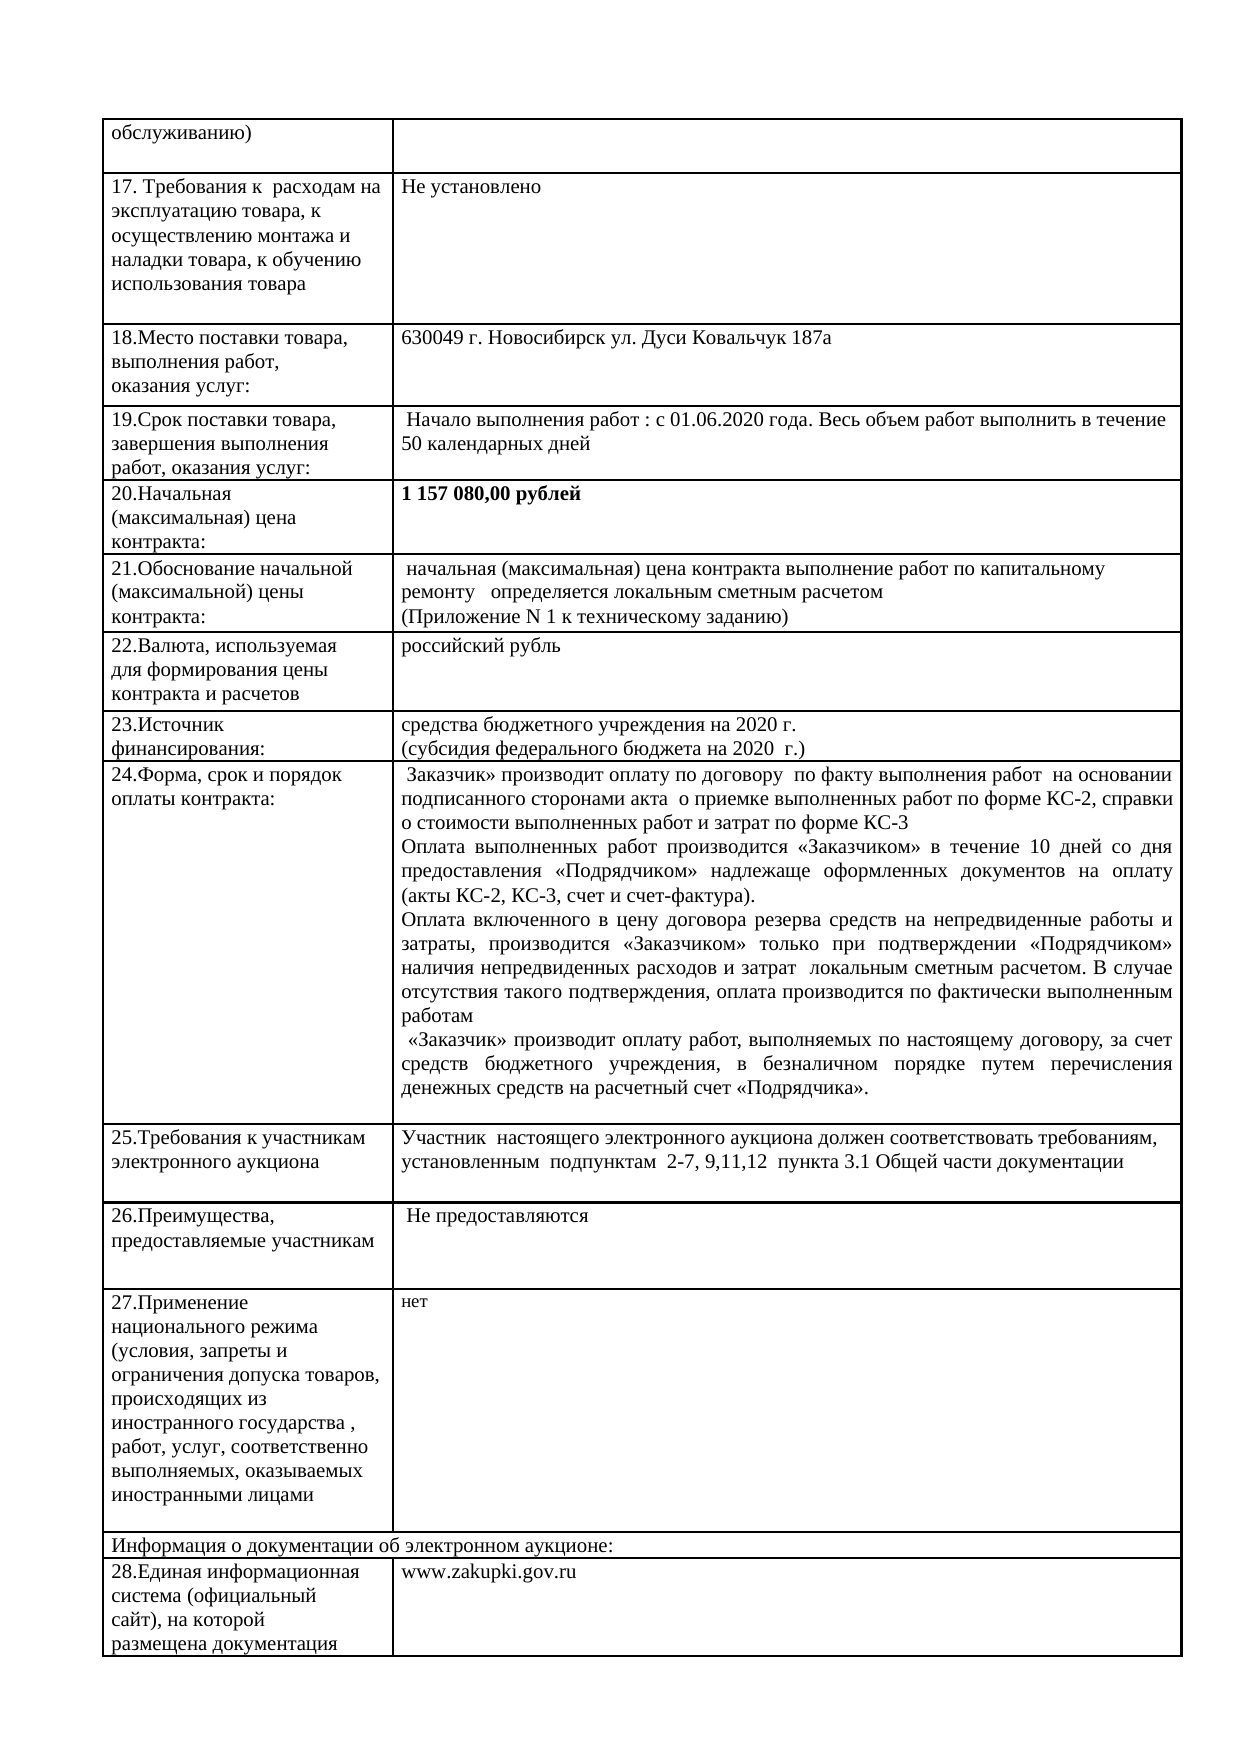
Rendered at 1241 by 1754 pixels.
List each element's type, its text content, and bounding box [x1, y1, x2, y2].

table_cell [104, 1559, 392, 1655]
table_cell средства бюджетного учреждения на 2020 г. (субсидия федерального бюджета на 2020 г.) [394, 712, 1180, 760]
table_cell 18.Место поставки товара, выполнения работ, оказания услуг: [104, 325, 392, 405]
table_cell 21.Обоснование начальной (максимальной) цены контракта: [104, 555, 392, 631]
table_cell 27.Применение национального режима (условия, запреты и ограничения допуска товаров, происходящих из иностранного государства , работ, услуг, соответственно выполняемых, оказываемых иностранными лицами [104, 1290, 392, 1531]
table_cell Заказчик» производит оплату по договору по факту выполнения работ на основании подписанного сторонами акта о приемке выполненных работ по форме КС-2, справки о стоимости выполненных работ и затрат по форме КС-3 Оплата выполненных работ производится «Заказчиком» в течение 10 дней со дня предоставления «Подрядчиком» надлежаще оформленных документов на оплату (акты КС-2, КС-3, счет и счет-фактура). Оплата включенного в цену договора резерва средств на непредвиденные работы и затраты, производится «Заказчиком» только при подтверждении «Подрядчиком» наличия непредвиденных расходов и затрат локальным сметным расчетом. В случае отсутствия такого подтверждения, оплата производится по фактически выполненным работам «Заказчик» производит оплату работ, выполняемых по настоящему договору, за счет средств бюджетного учреждения, в безналичном порядке путем перечисления денежных средств на расчетный счет «Подрядчика». [394, 762, 1180, 1123]
table_cell www.zakupki.gov.ru [394, 1559, 1180, 1655]
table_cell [104, 120, 392, 172]
table_cell 22.Валюта, используемая для формирования цены контракта и расчетов [104, 633, 392, 710]
table_cell 26.Преимущества, предоставляемые участникам [104, 1204, 392, 1288]
table_cell начальная (максимальная) цена контракта выполнение работ по капитальному ремонту определяется локальным сметным расчетом (Приложение N 1 к техническому заданию) [394, 555, 1180, 631]
table_cell 17. Требования к расходам на эксплуатацию товара, к осуществлению монтажа и наладки товара, к обучению использования товара [104, 174, 392, 323]
table_cell 25.Требования к участникам электронного аукциона [104, 1125, 392, 1201]
table_cell 630049 г. Новосибирск ул. Дуси Ковальчук 187а [394, 325, 1180, 405]
table_cell Не предоставляются [394, 1204, 1180, 1288]
table_cell нет [394, 1290, 1180, 1531]
table_cell 19.Срок поставки товара, завершения выполнения работ, оказания услуг: [104, 407, 392, 479]
table_cell 20.Начальная (максимальная) цена контракта: [104, 481, 392, 553]
table_cell Не установлено [394, 174, 1180, 323]
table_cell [394, 120, 1180, 172]
table_cell 24.Форма, срок и порядок оплаты контракта: [104, 762, 392, 1123]
table_cell 1 157 080,00 рублей [394, 481, 1180, 553]
table_cell российский рубль [394, 633, 1180, 710]
table_cell Участник настоящего электронного аукциона должен соответствовать требованиям, установленным подпунктам 2-7, 9,11,12 пункта 3.1 Общей части документации [394, 1125, 1180, 1201]
table_cell 23.Источник финансирования: [104, 712, 392, 760]
table_cell Информация о документации об электронном аукционе: [104, 1533, 1180, 1557]
table_cell Начало выполнения работ : с 01.06.2020 года. Весь объем работ выполнить в течение 50 календарных дней [394, 407, 1180, 479]
